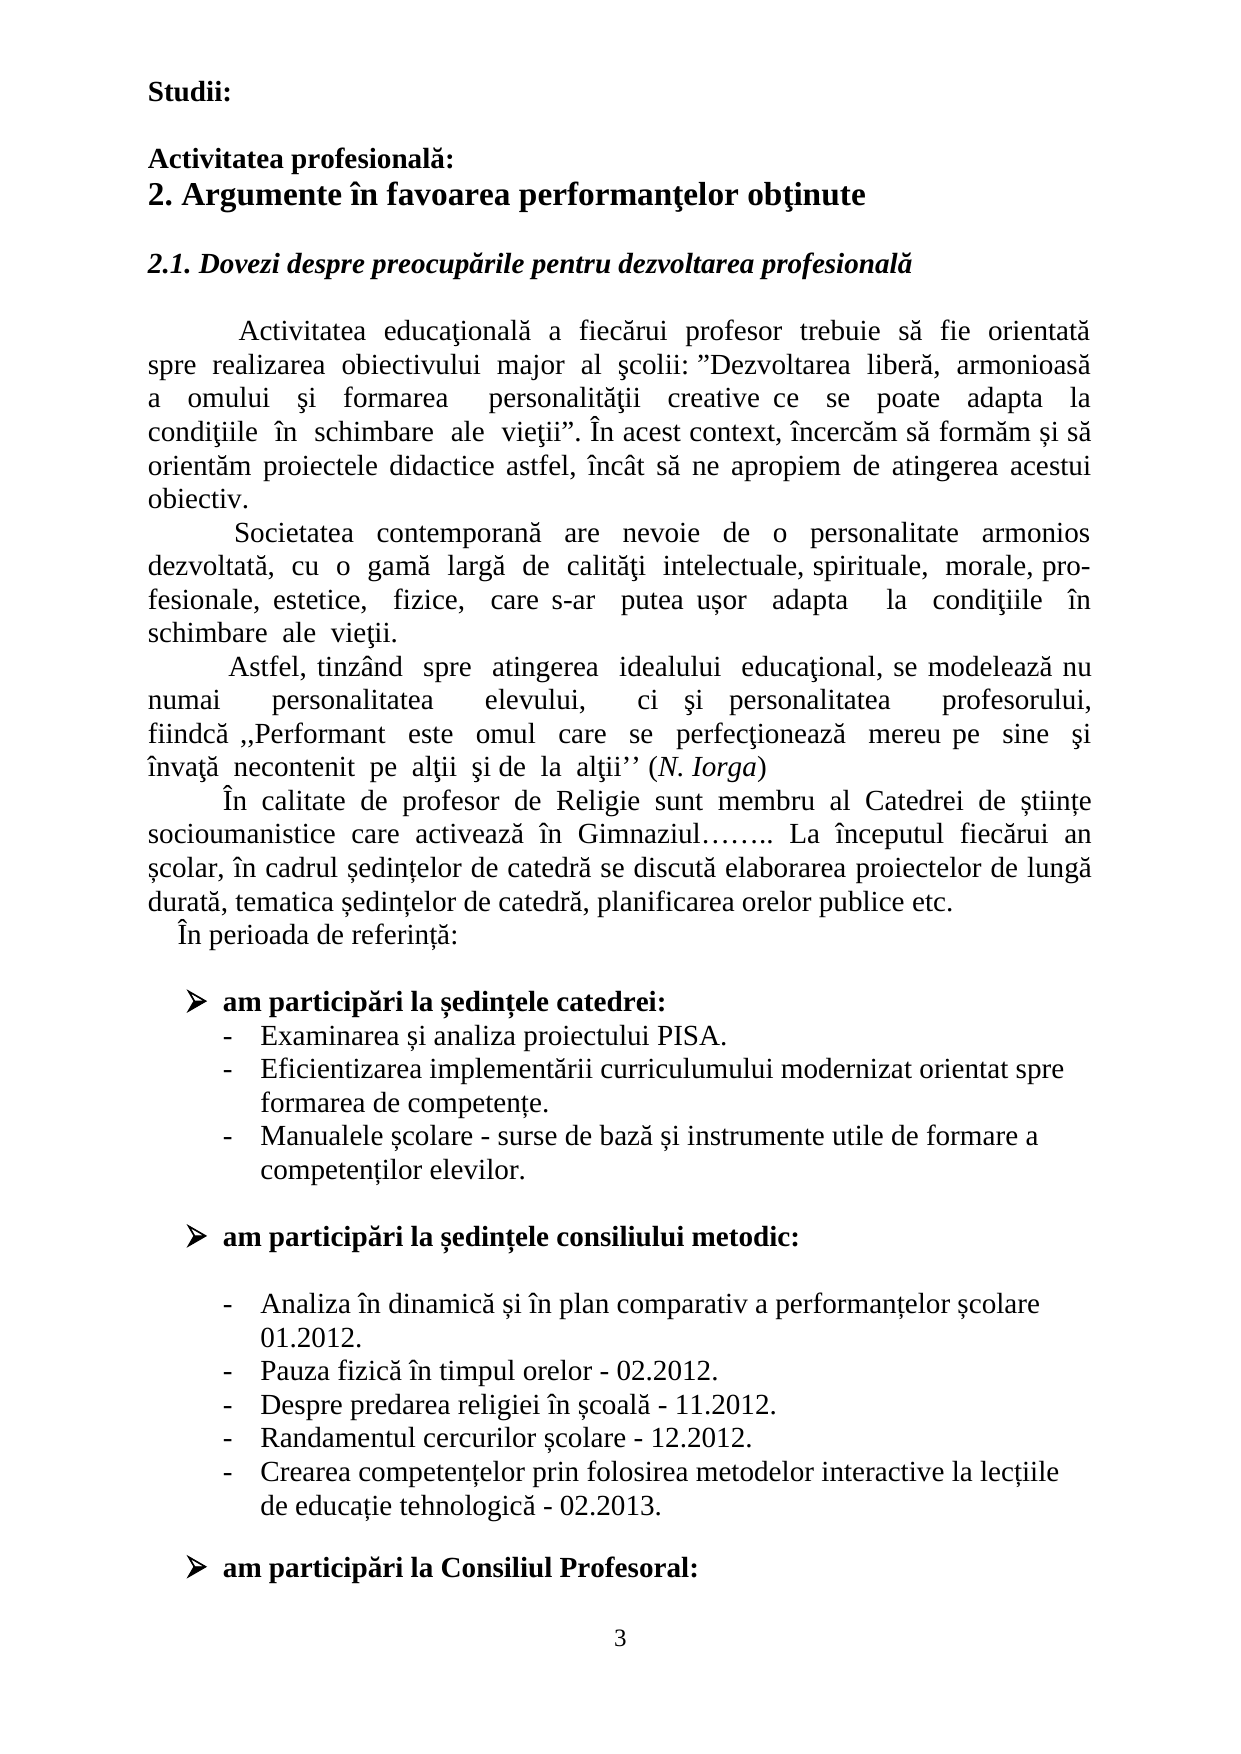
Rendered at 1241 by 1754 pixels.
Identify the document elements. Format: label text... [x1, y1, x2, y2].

text Studii: [148, 74, 1093, 107]
text 2.1. Dovezi despre preocupările pentru dezvoltarea profesională [148, 246, 1093, 280]
text 2. Argumente în favoarea performanţelor obţinute [148, 174, 1093, 213]
list Despre predarea religiei în școală - 11.2012. [223, 1387, 1093, 1421]
text În perioada de referință: [148, 917, 1093, 951]
list Randamentul cercurilor școlare - 12.2012. [223, 1421, 1093, 1454]
list am participări la Consiliul Profesoral: [185, 1550, 1093, 1583]
list Analiza în dinamică și în plan comparativ a performanțelor școlare 01.2012. [223, 1286, 1093, 1353]
text Activitatea educaţională a fiecărui profesor trebuie să fie orientată spre realizarea obiectivului major al şcolii: ”Dezvoltarea liberă, armonioasă a omului şi formarea personalităţii creative ce se poate adapta la condiţiile în schimbare ale vieţii”. În acest context, încercăm să formăm și să orientăm proiectele didactice astfel, încât să ne apropiem de atingerea acestui obiectiv. [148, 313, 1093, 515]
list Pauza fizică în timpul orelor - 02.2012. [223, 1353, 1093, 1387]
text În calitate de profesor de Religie sunt membru al Catedrei de științe socioumanistice care activează în Gimnaziul…….. La începutul fiecărui an școlar, în cadrul ședințelor de catedră se discută elaborarea proiectelor de lungă durată, tematica ședințelor de catedră, planificarea orelor publice etc. [148, 783, 1093, 917]
list Crearea competențelor prin folosirea metodelor interactive la lecțiile de educație tehnologică - 02.2013. [223, 1454, 1093, 1521]
text Astfel, tinzând spre atingerea idealului educaţional, se modelează nu numai personalitatea elevului, ci şi personalitatea profesorului, fiindcă ,,Performant este omul care se perfecţionează mereu pe sine şi învaţă necontenit pe alţii şi de la alţii’’ (N. Iorga) [148, 649, 1093, 783]
list Examinarea și analiza proiectului PISA. [223, 1018, 1093, 1051]
list am participări la ședințele consiliului metodic: [185, 1219, 1093, 1253]
text Activitatea profesională: [148, 141, 1093, 174]
list Eficientizarea implementării curriculumului modernizat orientat spre formarea de competențe. [223, 1051, 1093, 1118]
text Societatea contemporană are nevoie de o personalitate armonios dezvoltată, cu o gamă largă de calităţi intelectuale, spirituale, morale, pro-fesionale, estetice, fizice, care s-ar putea ușor adapta la condiţiile în schimbare ale vieţii. [148, 515, 1093, 649]
list Manualele școlare - surse de bază și instrumente utile de formare a competenților elevilor. [223, 1118, 1093, 1186]
list am participări la ședințele catedrei: [185, 984, 1093, 1018]
